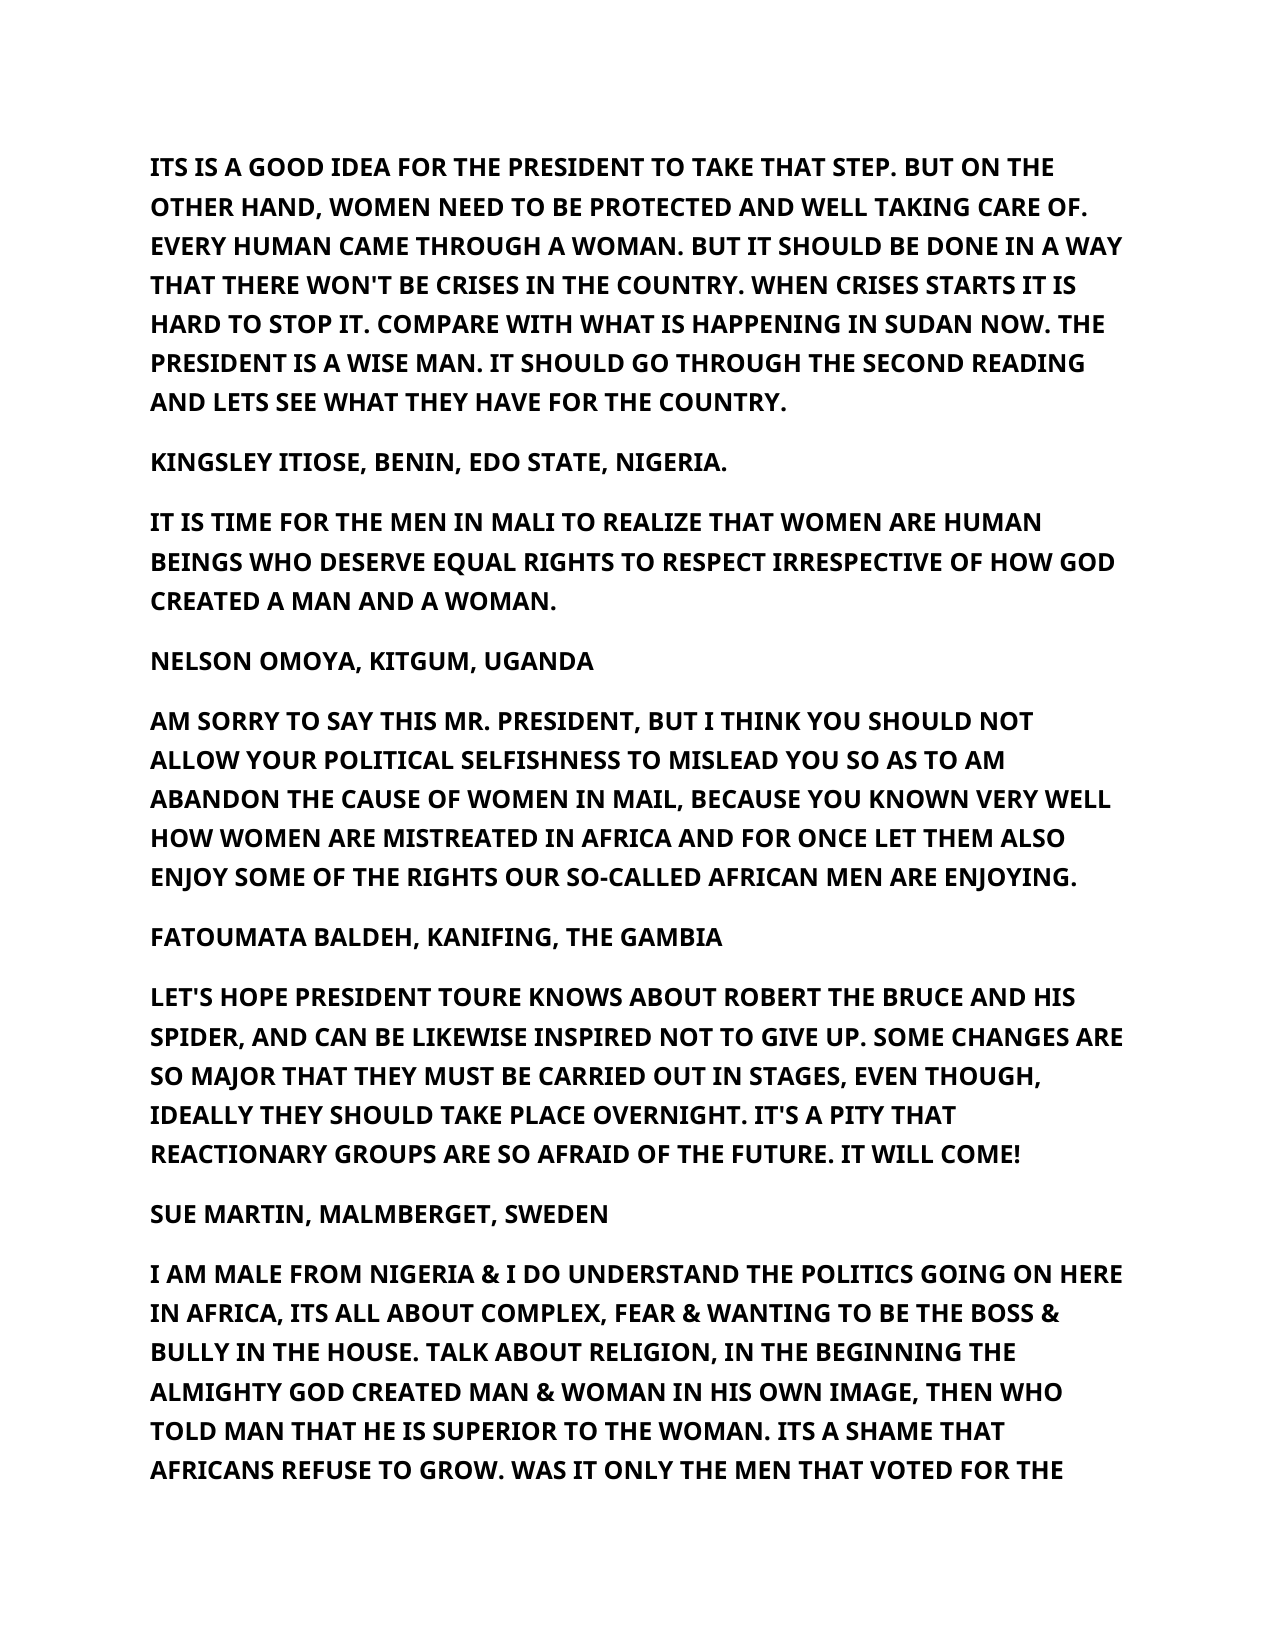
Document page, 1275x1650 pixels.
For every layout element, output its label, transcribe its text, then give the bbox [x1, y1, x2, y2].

text NELSON OMOYA, KITGUM, UGANDA [150, 643, 1125, 677]
text SUE MARTIN, MALMBERGET, SWEDEN [150, 1197, 1125, 1231]
text FATOUMATA BALDEH, KANIFING, THE GAMBIA [150, 920, 1125, 954]
text IT IS TIME FOR THE MEN IN MALI TO REALIZE THAT WOMEN ARE HUMAN BEINGS WHO DESERVE EQUAL RIGHTS TO RESPECT IRRESPECTIVE OF HOW GOD CREATED A MAN AND A WOMAN. [150, 505, 1125, 617]
text ITS IS A GOOD IDEA FOR THE PRESIDENT TO TAKE THAT STEP. BUT ON THE OTHER HAND, WOMEN NEED TO BE PROTECTED AND WELL TAKING CARE OF. EVERY HUMAN CAME THROUGH A WOMAN. BUT IT SHOULD BE DONE IN A WAY THAT THERE WON'T BE CRISES IN THE COUNTRY. WHEN CRISES STARTS IT IS HARD TO STOP IT. COMPARE WITH WHAT IS HAPPENING IN SUDAN NOW. THE PRESIDENT IS A WISE MAN. IT SHOULD GO THROUGH THE SECOND READING AND LETS SEE WHAT THEY HAVE FOR THE COUNTRY. [150, 150, 1125, 419]
text LET'S HOPE PRESIDENT TOURE KNOWS ABOUT ROBERT THE BRUCE AND HIS SPIDER, AND CAN BE LIKEWISE INSPIRED NOT TO GIVE UP. SOME CHANGES ARE SO MAJOR THAT THEY MUST BE CARRIED OUT IN STAGES, EVEN THOUGH, IDEALLY THEY SHOULD TAKE PLACE OVERNIGHT. IT'S A PITY THAT REACTIONARY GROUPS ARE SO AFRAID OF THE FUTURE. IT WILL COME! [150, 980, 1125, 1171]
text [150, 1257, 1125, 1487]
text AM SORRY TO SAY THIS MR. PRESIDENT, BUT I THINK YOU SHOULD NOT ALLOW YOUR POLITICAL SELFISHNESS TO MISLEAD YOU SO AS TO AM ABANDON THE CAUSE OF WOMEN IN MAIL, BECAUSE YOU KNOWN VERY WELL HOW WOMEN ARE MISTREATED IN AFRICA AND FOR ONCE LET THEM ALSO ENJOY SOME OF THE RIGHTS OUR SO-CALLED AFRICAN MEN ARE ENJOYING. [150, 703, 1125, 894]
text KINGSLEY ITIOSE, BENIN, EDO STATE, NIGERIA. [150, 445, 1125, 479]
